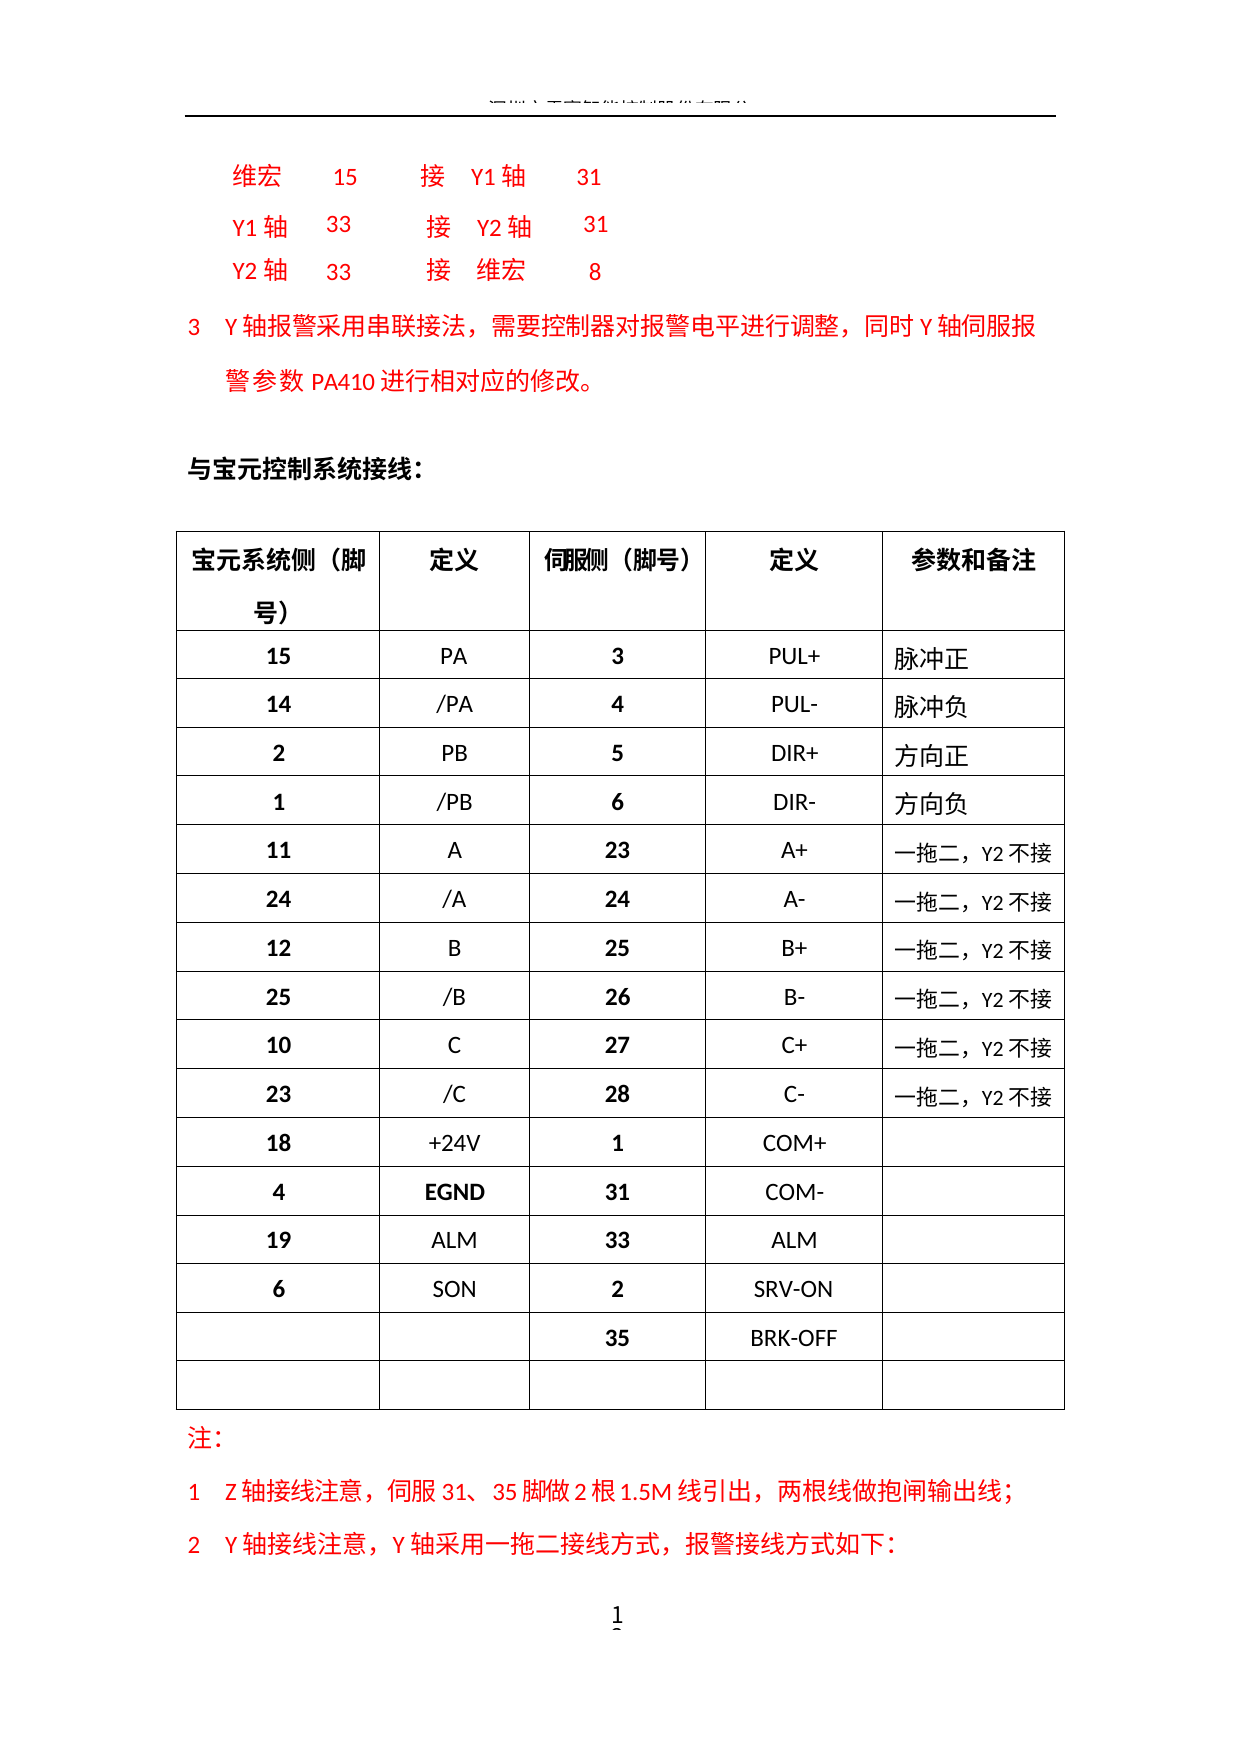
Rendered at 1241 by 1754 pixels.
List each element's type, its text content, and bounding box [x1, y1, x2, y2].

table_cell /A [380, 874, 529, 922]
table_cell 23 [530, 825, 705, 873]
table_cell [883, 1264, 1064, 1312]
table_cell PUL- [706, 679, 882, 727]
table_cell /B [380, 972, 529, 1019]
table_cell 25 [530, 923, 705, 971]
table_header 31 [554, 163, 613, 201]
table_cell 24 [177, 874, 379, 922]
table_cell PB [380, 728, 529, 775]
table_cell [380, 1313, 529, 1360]
table_cell 一拖二，Y2 不接 [883, 1020, 1064, 1068]
table_header 接 [389, 163, 460, 201]
table_cell 一拖二，Y2 不接 [883, 972, 1064, 1019]
table_cell COM- [706, 1167, 882, 1214]
table_cell 35 [530, 1313, 705, 1360]
table_cell 一拖二，Y2 不接 [883, 923, 1064, 971]
table_cell A- [706, 874, 882, 922]
table_header 定义 [380, 532, 529, 629]
table_cell 6 [177, 1264, 379, 1312]
table_cell BRK-OFF [706, 1313, 882, 1360]
table_cell Y2 轴 [460, 201, 554, 249]
table_cell 26 [530, 972, 705, 1019]
table_cell PUL+ [706, 631, 882, 678]
table_cell 15 [177, 631, 379, 678]
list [187, 1525, 925, 1561]
table_cell 27 [530, 1020, 705, 1068]
table_cell 接 [389, 249, 460, 288]
table_cell [883, 1118, 1064, 1166]
table_cell EGND [380, 1167, 529, 1214]
table_cell SON [380, 1264, 529, 1312]
table_cell PA [380, 631, 529, 678]
list Z轴接线注意，伺服 31、35脚做 2根 1.5M线引出，两根线做抱闸输出线； [187, 1471, 1096, 1508]
table_cell [883, 1361, 1064, 1409]
table_cell 12 [177, 923, 379, 971]
table_cell SRV-ON [706, 1264, 882, 1312]
table_cell 11 [177, 825, 379, 873]
table_cell 方向正 [883, 728, 1064, 775]
table_header 维宏 [227, 163, 307, 201]
table_cell [530, 1361, 705, 1409]
table_header 宝元系统侧（脚 号） [177, 532, 379, 629]
table_cell /PB [380, 776, 529, 824]
table_cell 一拖二，Y2 不接 [883, 874, 1064, 922]
table_cell 1 [530, 1118, 705, 1166]
table_cell 33 [307, 249, 388, 288]
table_cell [883, 1313, 1064, 1360]
subtitle 与宝元控制系统接线： [187, 450, 1096, 486]
table_header 伺服侧（脚号） [530, 532, 705, 629]
table_cell A+ [706, 825, 882, 873]
table_cell 4 [177, 1167, 379, 1214]
table_cell 2 [530, 1264, 705, 1312]
table_cell +24V [380, 1118, 529, 1166]
table_cell DIR+ [706, 728, 882, 775]
table_cell 方向负 [883, 776, 1064, 824]
table_cell 28 [530, 1069, 705, 1117]
table_header Y1 轴 [460, 163, 554, 201]
table_cell 33 [307, 201, 388, 249]
table_cell [706, 1361, 882, 1409]
table_cell 10 [177, 1020, 379, 1068]
table_cell 2 [177, 728, 379, 775]
table_cell C [380, 1020, 529, 1068]
table_cell 6 [530, 776, 705, 824]
table_cell Y2 轴 [227, 249, 307, 288]
table_cell 23 [177, 1069, 379, 1117]
table_cell [177, 1361, 379, 1409]
table_cell 1 [177, 776, 379, 824]
table_cell B- [706, 972, 882, 1019]
table_header 定义 [706, 532, 882, 629]
table_cell /PA [380, 679, 529, 727]
table_header 参数和备注 [883, 532, 1064, 629]
table_cell 25 [177, 972, 379, 1019]
table_cell 33 [530, 1216, 705, 1263]
table_cell /C [380, 1069, 529, 1117]
table_cell 3 [530, 631, 705, 678]
table_cell 一拖二，Y2 不接 [883, 1069, 1064, 1117]
table_cell 一拖二，Y2 不接 [883, 825, 1064, 873]
table_cell B [380, 923, 529, 971]
text 注： [187, 1419, 1096, 1455]
table_cell COM+ [706, 1118, 882, 1166]
table_cell 接 [389, 201, 460, 249]
table_cell B+ [706, 923, 882, 971]
table_cell 19 [177, 1216, 379, 1263]
table_cell [380, 1361, 529, 1409]
table_cell 5 [530, 728, 705, 775]
table_cell DIR- [706, 776, 882, 824]
table_cell [883, 1167, 1064, 1214]
table_cell ALM [706, 1216, 882, 1263]
list Y轴报警采用串联接法，需要控制器对报警电平进行调整，同时 Y轴伺服报警参数PA410进行相对应的修改。 [187, 306, 1053, 397]
table_cell Y1 轴 [227, 201, 307, 249]
table_cell 18 [177, 1118, 379, 1166]
table_cell 维宏 [460, 249, 554, 288]
table_cell 脉冲负 [883, 679, 1064, 727]
table_cell 14 [177, 679, 379, 727]
table_cell 脉冲正 [883, 631, 1064, 678]
table_cell ALM [380, 1216, 529, 1263]
table_cell C- [706, 1069, 882, 1117]
table_cell 4 [530, 679, 705, 727]
table_cell [177, 1313, 379, 1360]
table_cell C+ [706, 1020, 882, 1068]
table_cell 8 [554, 249, 613, 288]
table_cell A [380, 825, 529, 873]
table_cell 24 [530, 874, 705, 922]
table_cell 31 [530, 1167, 705, 1214]
table_cell [883, 1216, 1064, 1263]
table_cell 31 [554, 201, 613, 249]
table_header 15 [307, 163, 388, 201]
